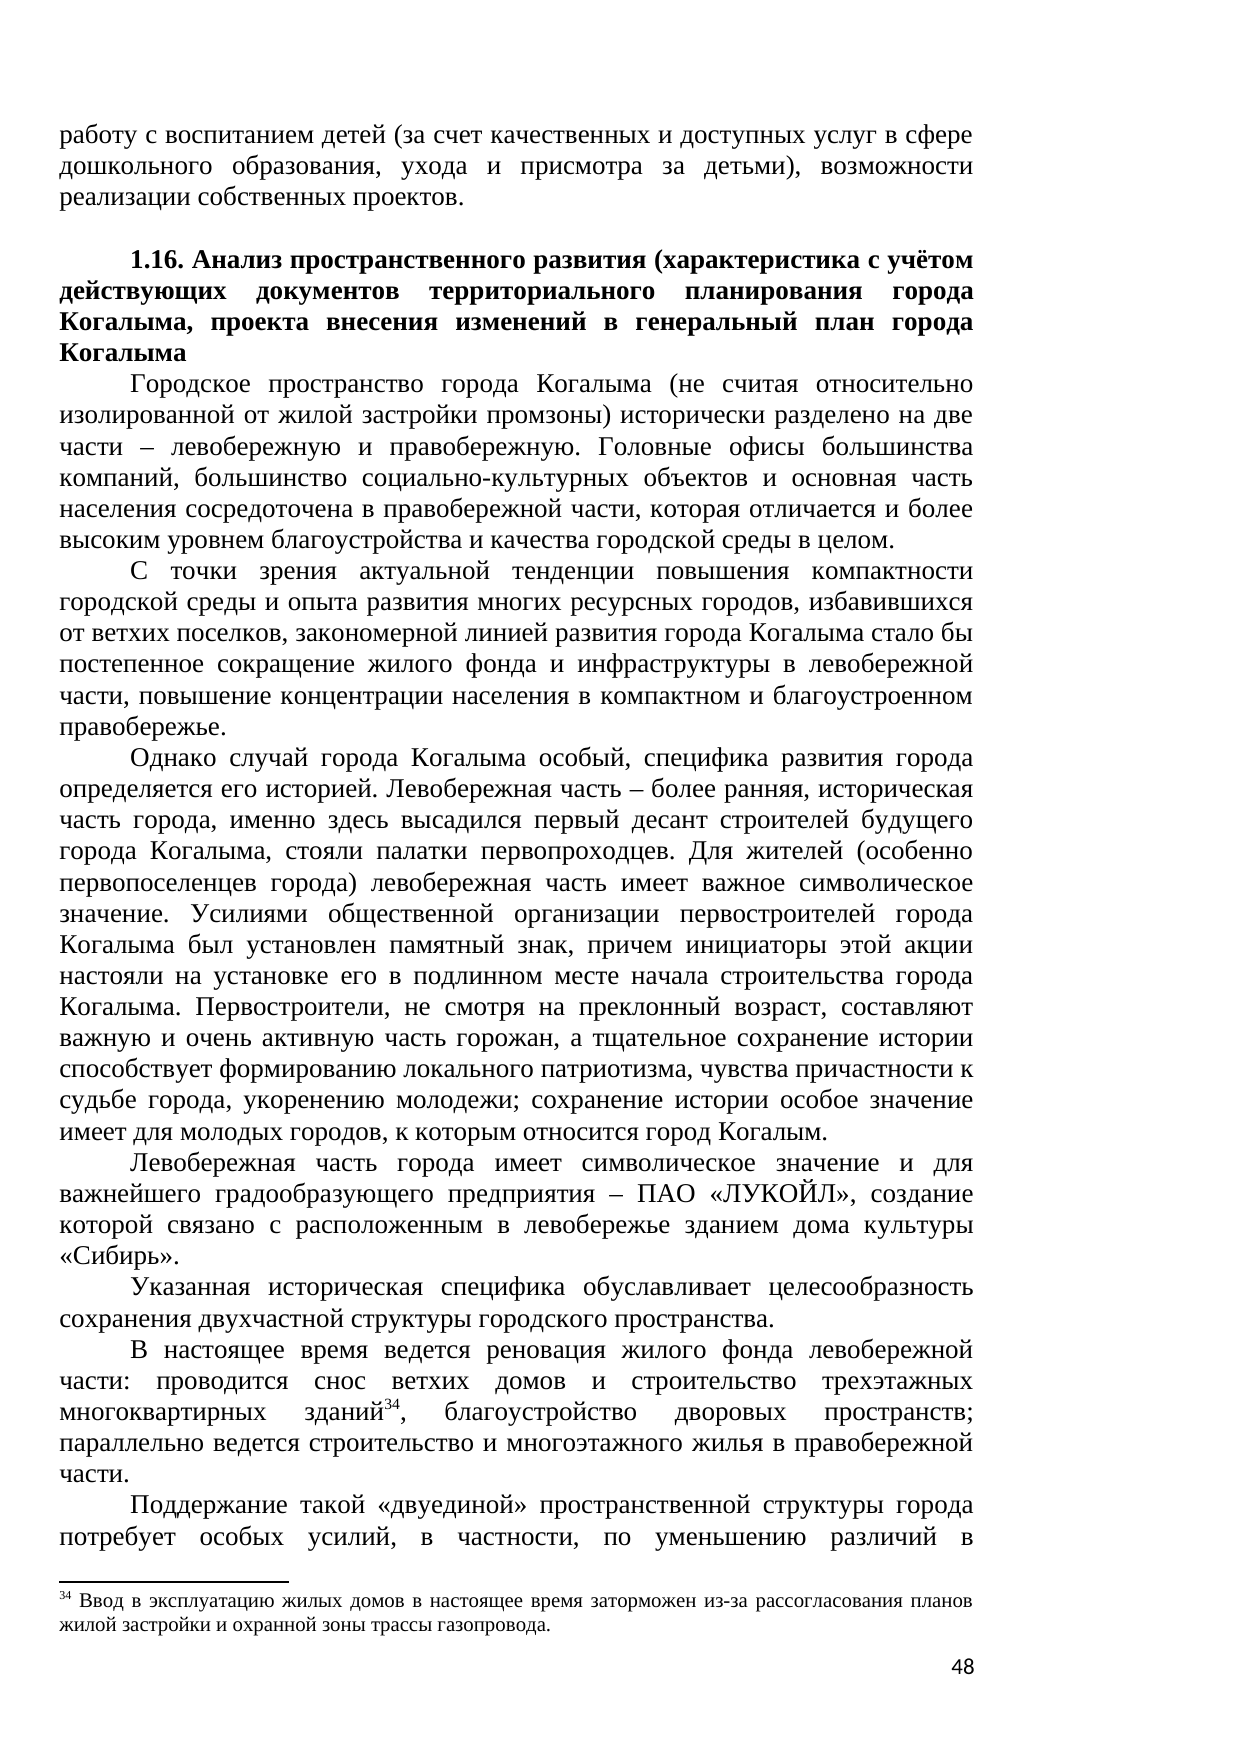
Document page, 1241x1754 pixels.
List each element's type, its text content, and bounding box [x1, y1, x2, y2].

text Городское пространство города Когалыма (не считая относительно изолированной от жилой застройки промзоны) исторически разделено на две части – левобережную и правобережную. Головные офисы большинства компаний, большинство социально-культурных объектов и основная часть населения сосредоточена в правобережной части, которая отличается и более высоким уровнем благоустройства и качества городской среды в целом. [59, 367, 974, 554]
subtitle 1.16. Анализ пространственного развития (характеристика с учётом действующих документов территориального планирования города Когалыма, проекта внесения изменений в генеральный план города Когалыма [59, 243, 974, 367]
text Указанная историческая специфика обуславливает целесообразность сохранения двухчастной структуры городского пространства. [59, 1271, 974, 1333]
text В настоящее время ведется реновация жилого фонда левобережной части: проводится снос ветхих домов и строительство трехэтажных многоквартирных зданий, благоустройство дворовых пространств; параллельно ведется строительство и многоэтажного жилья в правобережной части. [59, 1333, 974, 1488]
text С точки зрения актуальной тенденции повышения компактности городской среды и опыта развития многих ресурсных городов, избавившихся от ветхих поселков, закономерной линией развития города Когалыма стало бы постепенное сокращение жилого фонда и инфраструктуры в левобережной части, повышение концентрации населения в компактном и благоустроенном правобережье. [59, 554, 974, 741]
text Левобережная часть города имеет символическое значение и для важнейшего градообразующего предприятия – ПАО «ЛУКОЙЛ», создание которой связано с расположенным в левобережье зданием дома культуры «Сибирь». [59, 1146, 974, 1271]
text Однако случай города Когалыма особый, специфика развития города определяется его историей. Левобережная часть – более ранняя, историческая часть города, именно здесь высадился первый десант строителей будущего города Когалыма, стояли палатки первопроходцев. Для жителей (особенно первопоселенцев города) левобережная часть имеет важное символическое значение. Усилиями общественной организации первостроителей города Когалыма был установлен памятный знак, причем инициаторы этой акции настояли на установке его в подлинном месте начала строительства города Когалыма. Первостроители, не смотря на преклонный возраст, составляют важную и очень активную часть горожан, а тщательное сохранение истории способствует формированию локального патриотизма, чувства причастности к судьбе города, укоренению молодежи; сохранение истории особое значение имеет для молодых городов, к которым относится город Когалым. [59, 741, 974, 1146]
